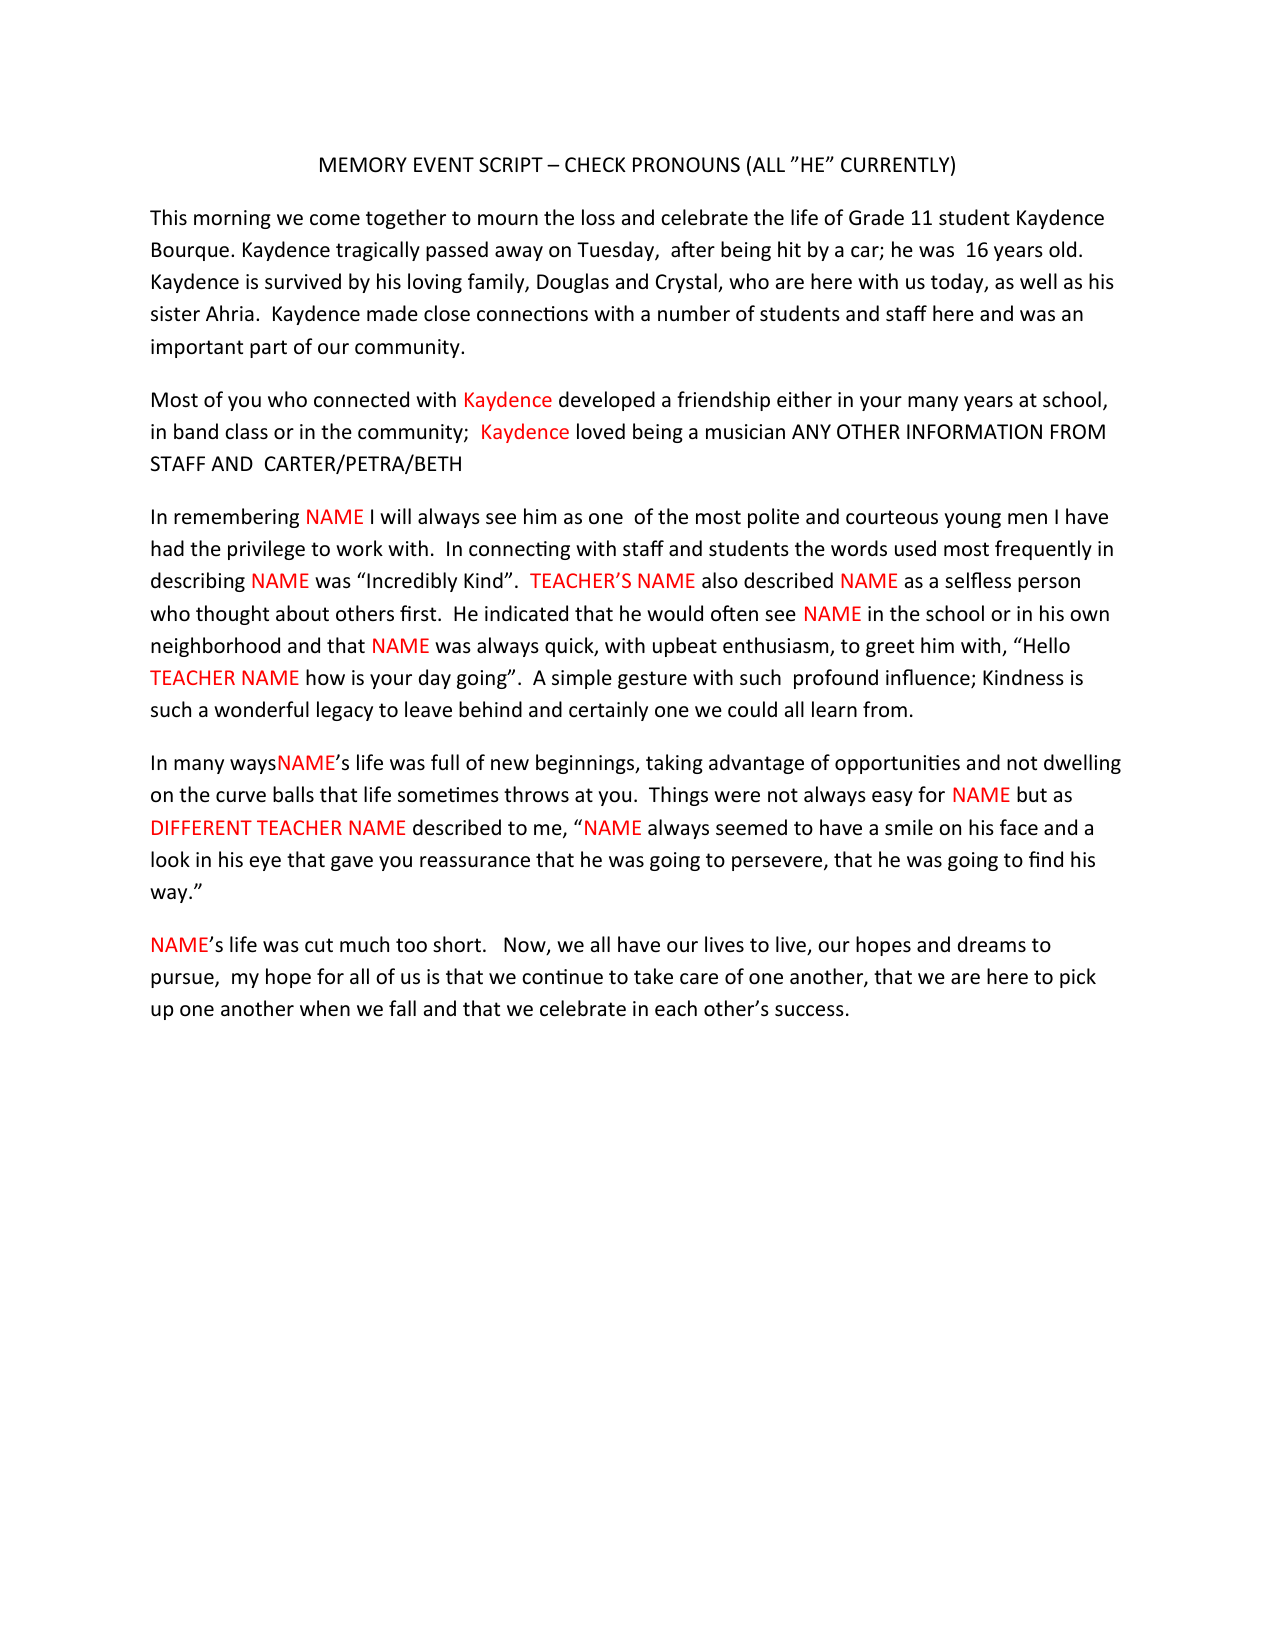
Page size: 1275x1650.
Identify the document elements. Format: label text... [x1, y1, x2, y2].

text MEMORY EVENT SCRIPT – CHECK PRONOUNS (ALL ”HE” CURRENTLY) [150, 150, 1125, 178]
text In many waysNAME’s life was full of new beginnings, taking advantage of opportunities and not dwelling on the curve balls that life sometimes throws at you. Things were not always easy for NAME but as DIFFERENT TEACHER NAME described to me, “NAME always seemed to have a smile on his face and a look in his eye that gave you reassurance that he was going to persevere, that he was going to find his way.” [150, 748, 1125, 905]
text In remembering NAME I will always see him as one of the most polite and courteous young men I have had the privilege to work with. In connecting with staff and students the words used most frequently in describing NAME was “Incredibly Kind”. TEACHER’S NAME also described NAME as a selfless person who thought about others first. He indicated that he would often see NAME in the school or in his own neighborhood and that NAME was always quick, with upbeat enthusiasm, to greet him with, “Hello TEACHER NAME how is your day going”. A simple gesture with such profound influence; Kindness is such a wonderful legacy to leave behind and certainly one we could all learn from. [150, 502, 1125, 723]
text This morning we come together to mourn the loss and celebrate the life of Grade 11 student Kaydence Bourque. Kaydence tragically passed away on Tuesday, after being hit by a car; he was 16 years old. Kaydence is survived by his loving family, Douglas and Crystal, who are here with us today, as well as his sister Ahria. Kaydence made close connections with a number of students and staff here and was an important part of our community. [150, 203, 1125, 360]
text NAME’s life was cut much too short. Now, we all have our lives to live, our hopes and dreams to pursue, my hope for all of us is that we continue to take care of one another, that we are here to pick up one another when we fall and that we celebrate in each other’s success. [150, 930, 1125, 1022]
text Most of you who connected with Kaydence developed a friendship either in your many years at school, in band class or in the community; Kaydence loved being a musician ANY OTHER INFORMATION FROM STAFF AND CARTER/PETRA/BETH [150, 385, 1125, 477]
